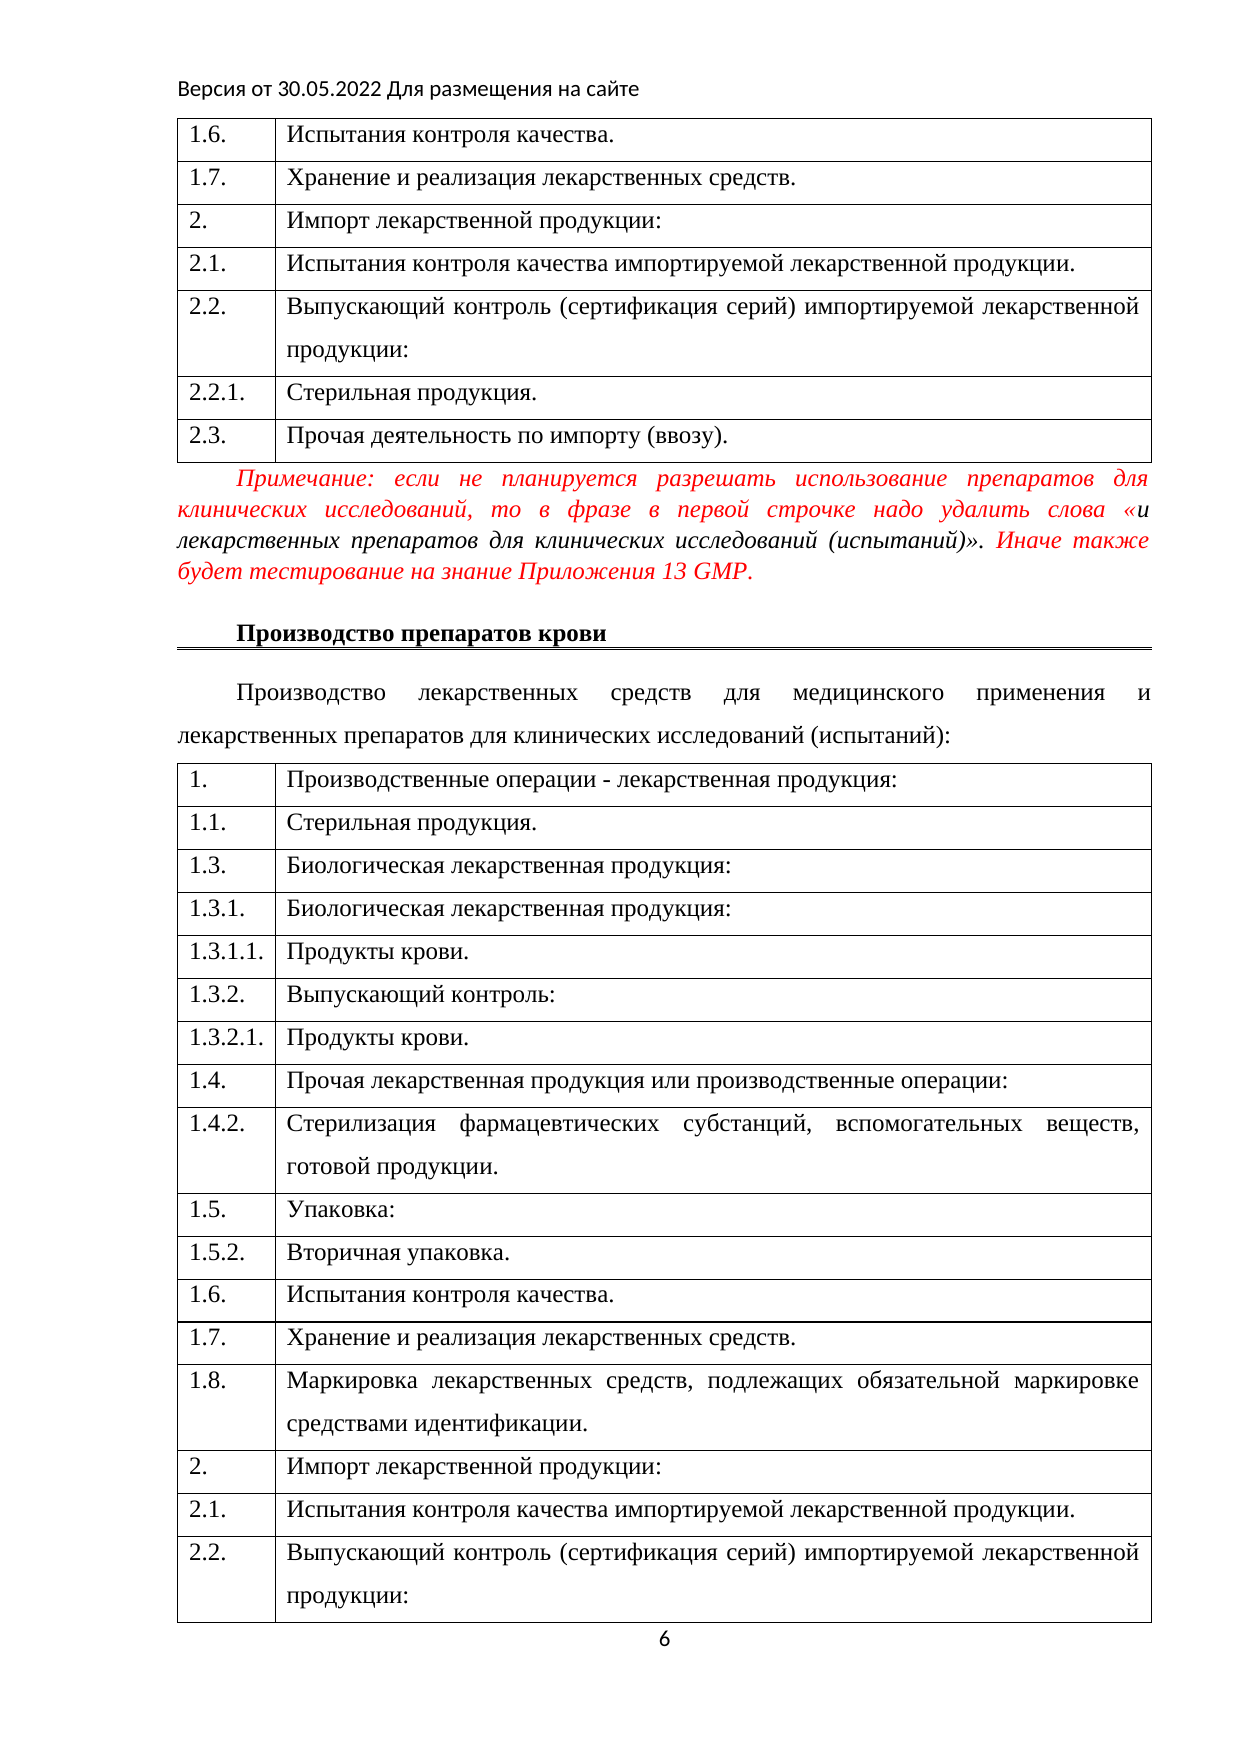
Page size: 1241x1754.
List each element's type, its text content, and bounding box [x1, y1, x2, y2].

table_cell Импорт лекарственной продукции: [276, 1451, 1151, 1493]
table_cell 1.8. [178, 1365, 275, 1450]
text Производство лекарственных средств для медицинского применения и лекарственных препаратов для клинических исследований (испытаний): [177, 677, 1152, 749]
table_cell Продукты крови. [276, 1022, 1151, 1064]
table_cell 1.3.1.1. [178, 936, 275, 978]
table_cell 1.6. [178, 119, 275, 161]
table_cell Упаковка: [276, 1194, 1151, 1236]
table_cell Испытания контроля качества импортируемой лекарственной продукции. [276, 248, 1151, 290]
table_cell 1.3.1. [178, 893, 275, 935]
table_cell 1.3.2. [178, 979, 275, 1021]
table_cell Биологическая лекарственная продукция: [276, 850, 1151, 892]
table_cell 1.5.2. [178, 1237, 275, 1278]
table_cell 2. [178, 205, 275, 247]
table_cell 1.3. [178, 850, 275, 892]
table_cell 2.2.1. [178, 377, 275, 419]
table_cell Выпускающий контроль: [276, 979, 1151, 1021]
table_cell 1.6. [178, 1280, 275, 1321]
table_cell Прочая деятельность по импорту (ввозу). [276, 420, 1151, 462]
table_cell 2.3. [178, 420, 275, 462]
table_cell 2.2. [178, 291, 275, 376]
table_cell 1.3.2.1. [178, 1022, 275, 1064]
table_cell Хранение и реализация лекарственных средств. [276, 1323, 1151, 1364]
table_cell Испытания контроля качества импортируемой лекарственной продукции. [276, 1494, 1151, 1536]
table_cell Испытания контроля качества. [276, 1280, 1151, 1321]
table_cell 1.7. [178, 1323, 275, 1364]
table_cell 2.2. [178, 1537, 275, 1622]
table_cell 2.1. [178, 248, 275, 290]
table_cell 1.4.2. [178, 1108, 275, 1193]
table_cell Испытания контроля качества. [276, 119, 1151, 161]
table_cell 2.1. [178, 1494, 275, 1536]
table_cell Выпускающий контроль (сертификация серий) импортируемой лекарственной продукции: [276, 1537, 1151, 1622]
table_cell Импорт лекарственной продукции: [276, 205, 1151, 247]
table_cell Выпускающий контроль (сертификация серий) импортируемой лекарственной продукции: [276, 291, 1151, 376]
table_cell 1.5. [178, 1194, 275, 1236]
table_cell Стерилизация фармацевтических субстанций, вспомогательных веществ, готовой продукции. [276, 1108, 1151, 1193]
table_cell Маркировка лекарственных средств, подлежащих обязательной маркировке средствами идентификации. [276, 1365, 1151, 1450]
table_header 1. [178, 764, 275, 806]
table_cell 1.4. [178, 1065, 275, 1107]
table_cell Стерильная продукция. [276, 377, 1151, 419]
table_cell 1.1. [178, 807, 275, 849]
table_cell 2. [178, 1451, 275, 1493]
text Примечание: если не планируется разрешать использование препаратов для клинических исследований, то в фразе в первой строчке надо удалить слова «и лекарственных препаратов для клинических исследований (испытаний)». Иначе также будет тестирование на знание Приложения 13 GMP. [177, 463, 1152, 584]
table_header Производственные операции - лекарственная продукция: [276, 764, 1151, 806]
table_cell Прочая лекарственная продукция или производственные операции: [276, 1065, 1151, 1107]
table_cell Стерильная продукция. [276, 807, 1151, 849]
table_cell Продукты крови. [276, 936, 1151, 978]
subtitle Производство препаратов крови [177, 618, 1152, 647]
table_cell Биологическая лекарственная продукция: [276, 893, 1151, 935]
table_cell Хранение и реализация лекарственных средств. [276, 162, 1151, 204]
table_cell Вторичная упаковка. [276, 1237, 1151, 1278]
table_cell 1.7. [178, 162, 275, 204]
